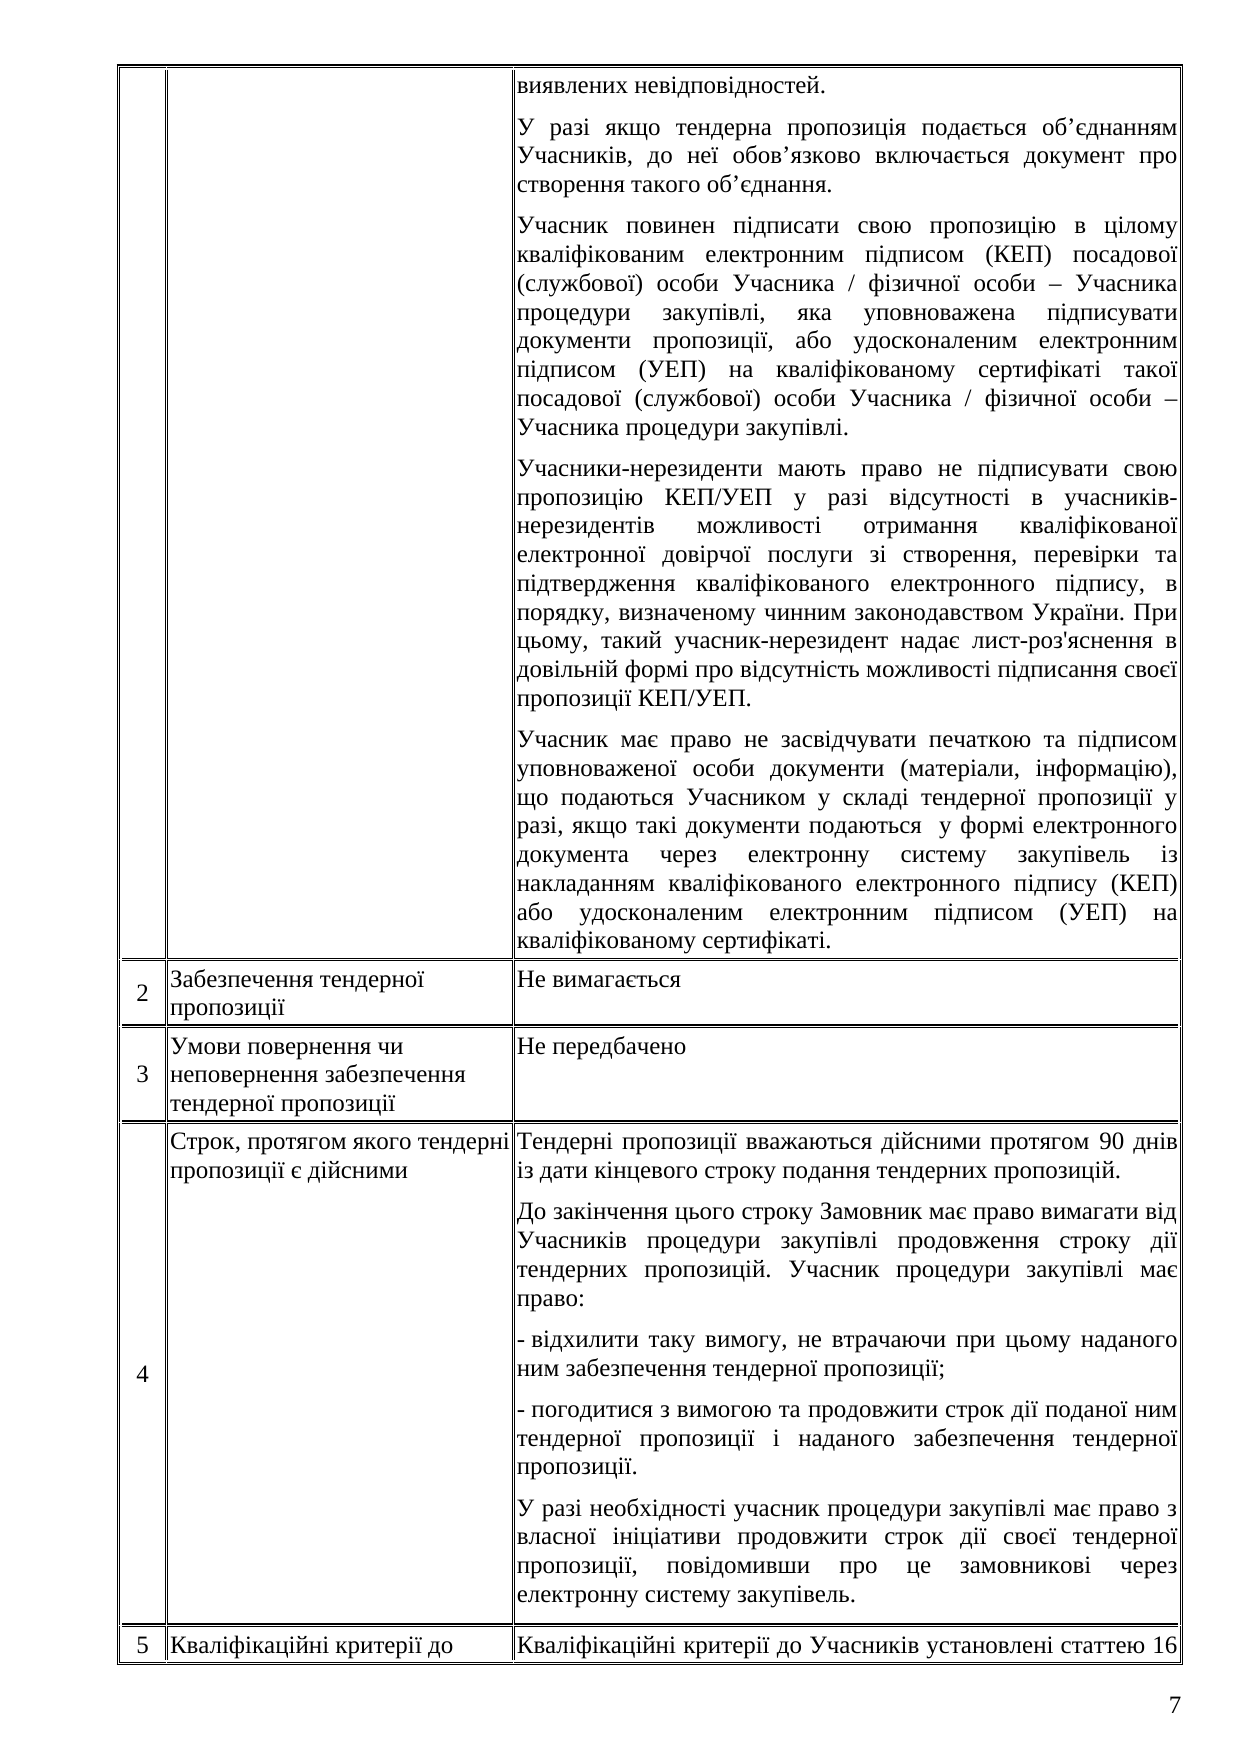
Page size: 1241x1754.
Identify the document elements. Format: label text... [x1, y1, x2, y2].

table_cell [167, 68, 513, 957]
table_cell Строк, протягом якого тендерні пропозиції є дійсними [168, 1124, 512, 1623]
table_cell 2 [120, 958, 165, 1024]
table_cell 5 [120, 1623, 167, 1662]
table_cell Умови повернення чи неповернення забезпечення тендерної пропозиції [168, 1028, 512, 1120]
table_cell 3 [120, 1024, 165, 1120]
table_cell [167, 1627, 513, 1662]
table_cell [514, 68, 1180, 957]
table_cell Не вимагається [515, 958, 1180, 1024]
table_cell 1 [120, 68, 167, 957]
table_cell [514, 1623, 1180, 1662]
table_cell 4 [120, 1120, 165, 1623]
table_cell Не передбачено [515, 1024, 1180, 1120]
table_cell Забезпечення тендерної пропозиції [168, 961, 512, 1024]
table_cell Тендерні пропозиції вважаються дійсними протягом 90 днів із дати кінцевого строку подання тендерних пропозицій. До закінчення цього строку Замовник має право вимагати від Учасників процедури закупівлі продовження строку дії тендерних пропозицій. Учасник процедури закупівлі має право: - відхилити таку вимогу, не втрачаючи при цьому наданого ним забезпечення тендерної пропозиції; - погодитися з вимогою та продовжити строк дії поданої ним тендерної пропозиції і наданого забезпечення тендерної пропозиції. У разі необхідності учасник процедури закупівлі має право з власної ініціативи продовжити строк дії своєї тендерної пропозиції, повідомивши про це замовникові через електронну систему закупівель. [515, 1120, 1180, 1623]
